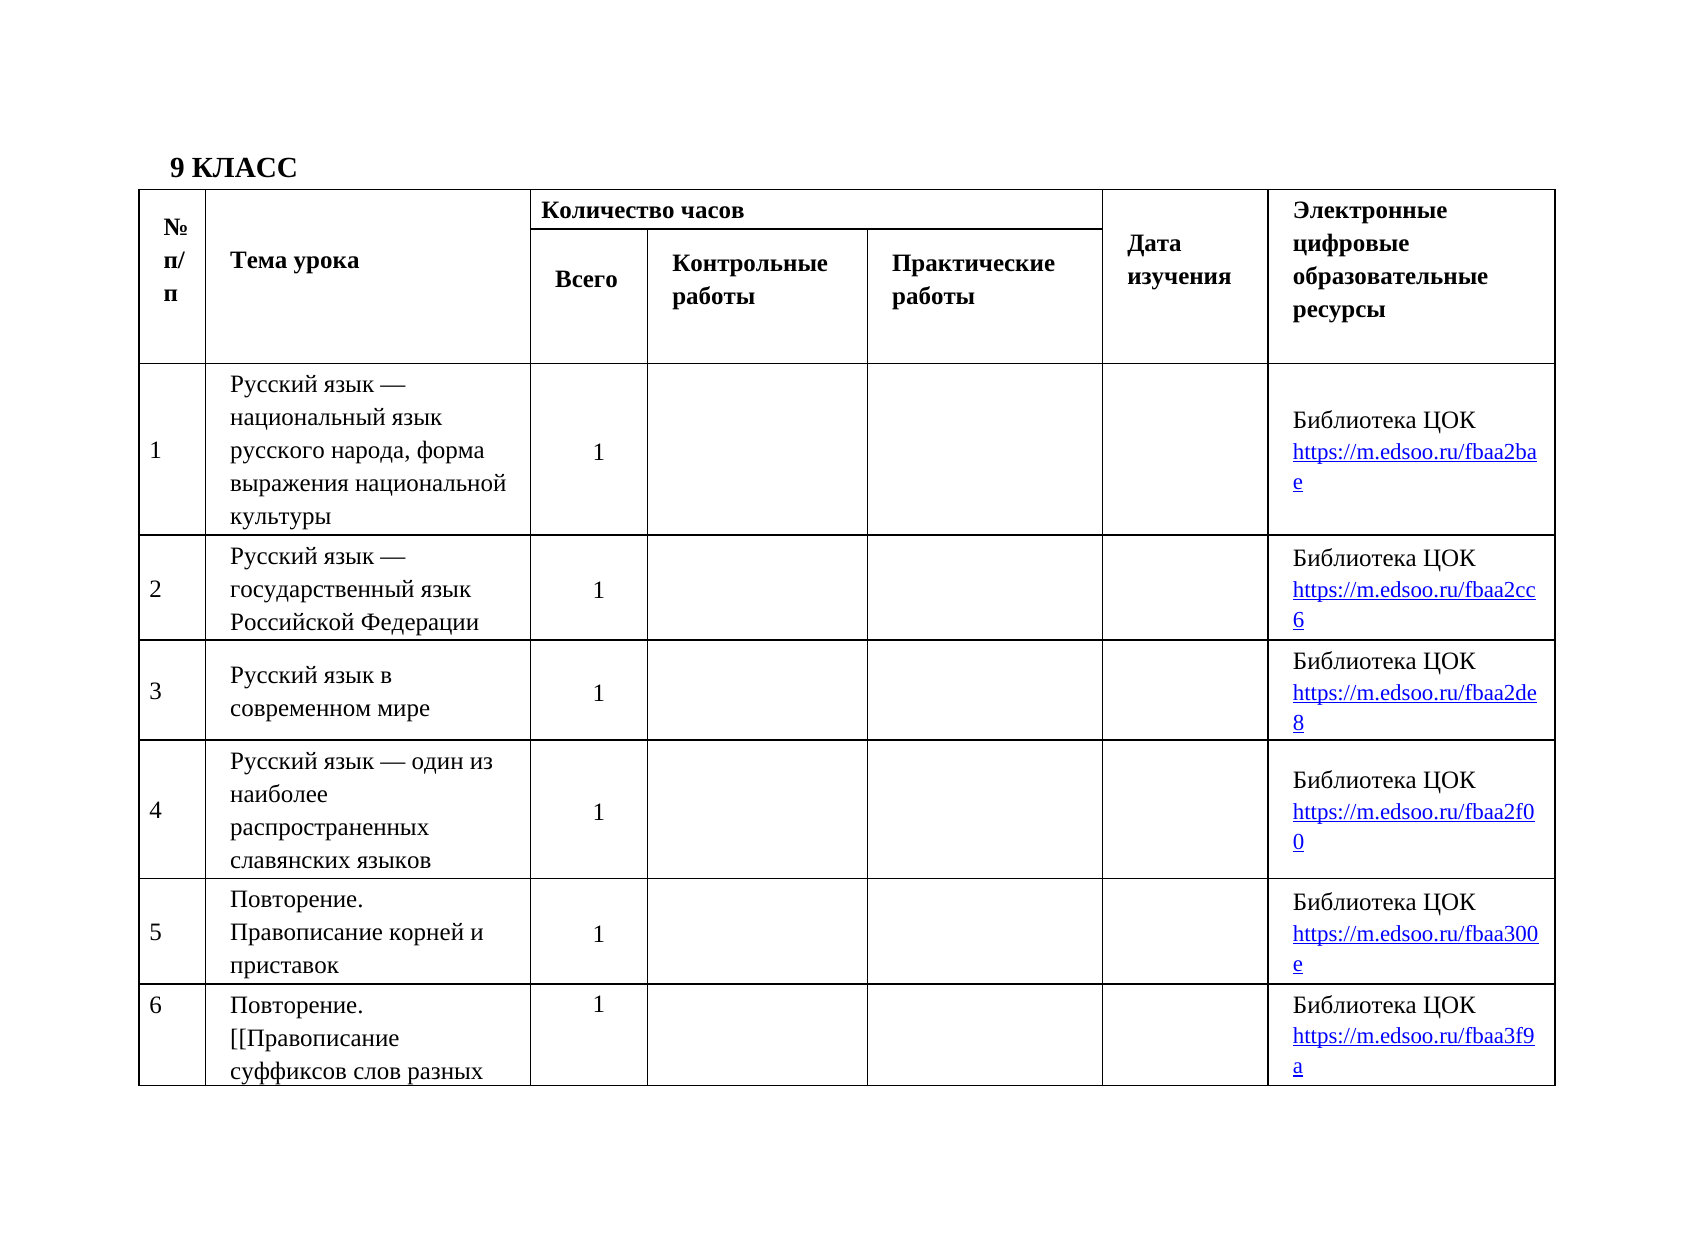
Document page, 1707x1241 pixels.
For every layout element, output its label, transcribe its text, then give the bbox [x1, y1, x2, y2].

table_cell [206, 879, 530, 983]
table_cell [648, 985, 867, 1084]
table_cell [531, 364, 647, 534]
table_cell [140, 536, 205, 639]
text 9 КЛАСС [162, 150, 1557, 183]
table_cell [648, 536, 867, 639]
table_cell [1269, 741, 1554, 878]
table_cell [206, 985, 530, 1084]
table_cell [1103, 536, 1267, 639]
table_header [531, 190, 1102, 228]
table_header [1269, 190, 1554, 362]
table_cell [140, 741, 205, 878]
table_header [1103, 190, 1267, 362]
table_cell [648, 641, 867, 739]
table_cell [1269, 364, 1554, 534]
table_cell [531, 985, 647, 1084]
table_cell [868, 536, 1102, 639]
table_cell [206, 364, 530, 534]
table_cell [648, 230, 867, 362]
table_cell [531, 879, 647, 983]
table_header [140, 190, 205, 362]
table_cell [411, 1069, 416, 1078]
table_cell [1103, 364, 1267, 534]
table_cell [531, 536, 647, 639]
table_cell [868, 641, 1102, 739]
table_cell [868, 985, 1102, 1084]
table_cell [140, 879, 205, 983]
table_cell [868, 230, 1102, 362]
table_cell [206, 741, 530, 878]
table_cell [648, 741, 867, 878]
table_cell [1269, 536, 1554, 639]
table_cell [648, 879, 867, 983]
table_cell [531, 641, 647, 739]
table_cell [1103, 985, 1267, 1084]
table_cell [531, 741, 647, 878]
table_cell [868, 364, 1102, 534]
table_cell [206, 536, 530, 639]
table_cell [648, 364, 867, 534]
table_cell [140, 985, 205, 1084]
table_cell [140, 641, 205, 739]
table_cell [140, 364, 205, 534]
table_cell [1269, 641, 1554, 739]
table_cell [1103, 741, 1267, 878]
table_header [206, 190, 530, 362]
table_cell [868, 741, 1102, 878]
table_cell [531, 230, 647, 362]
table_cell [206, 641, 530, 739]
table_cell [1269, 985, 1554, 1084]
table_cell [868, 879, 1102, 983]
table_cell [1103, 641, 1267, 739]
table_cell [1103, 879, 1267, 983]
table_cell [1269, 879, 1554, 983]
